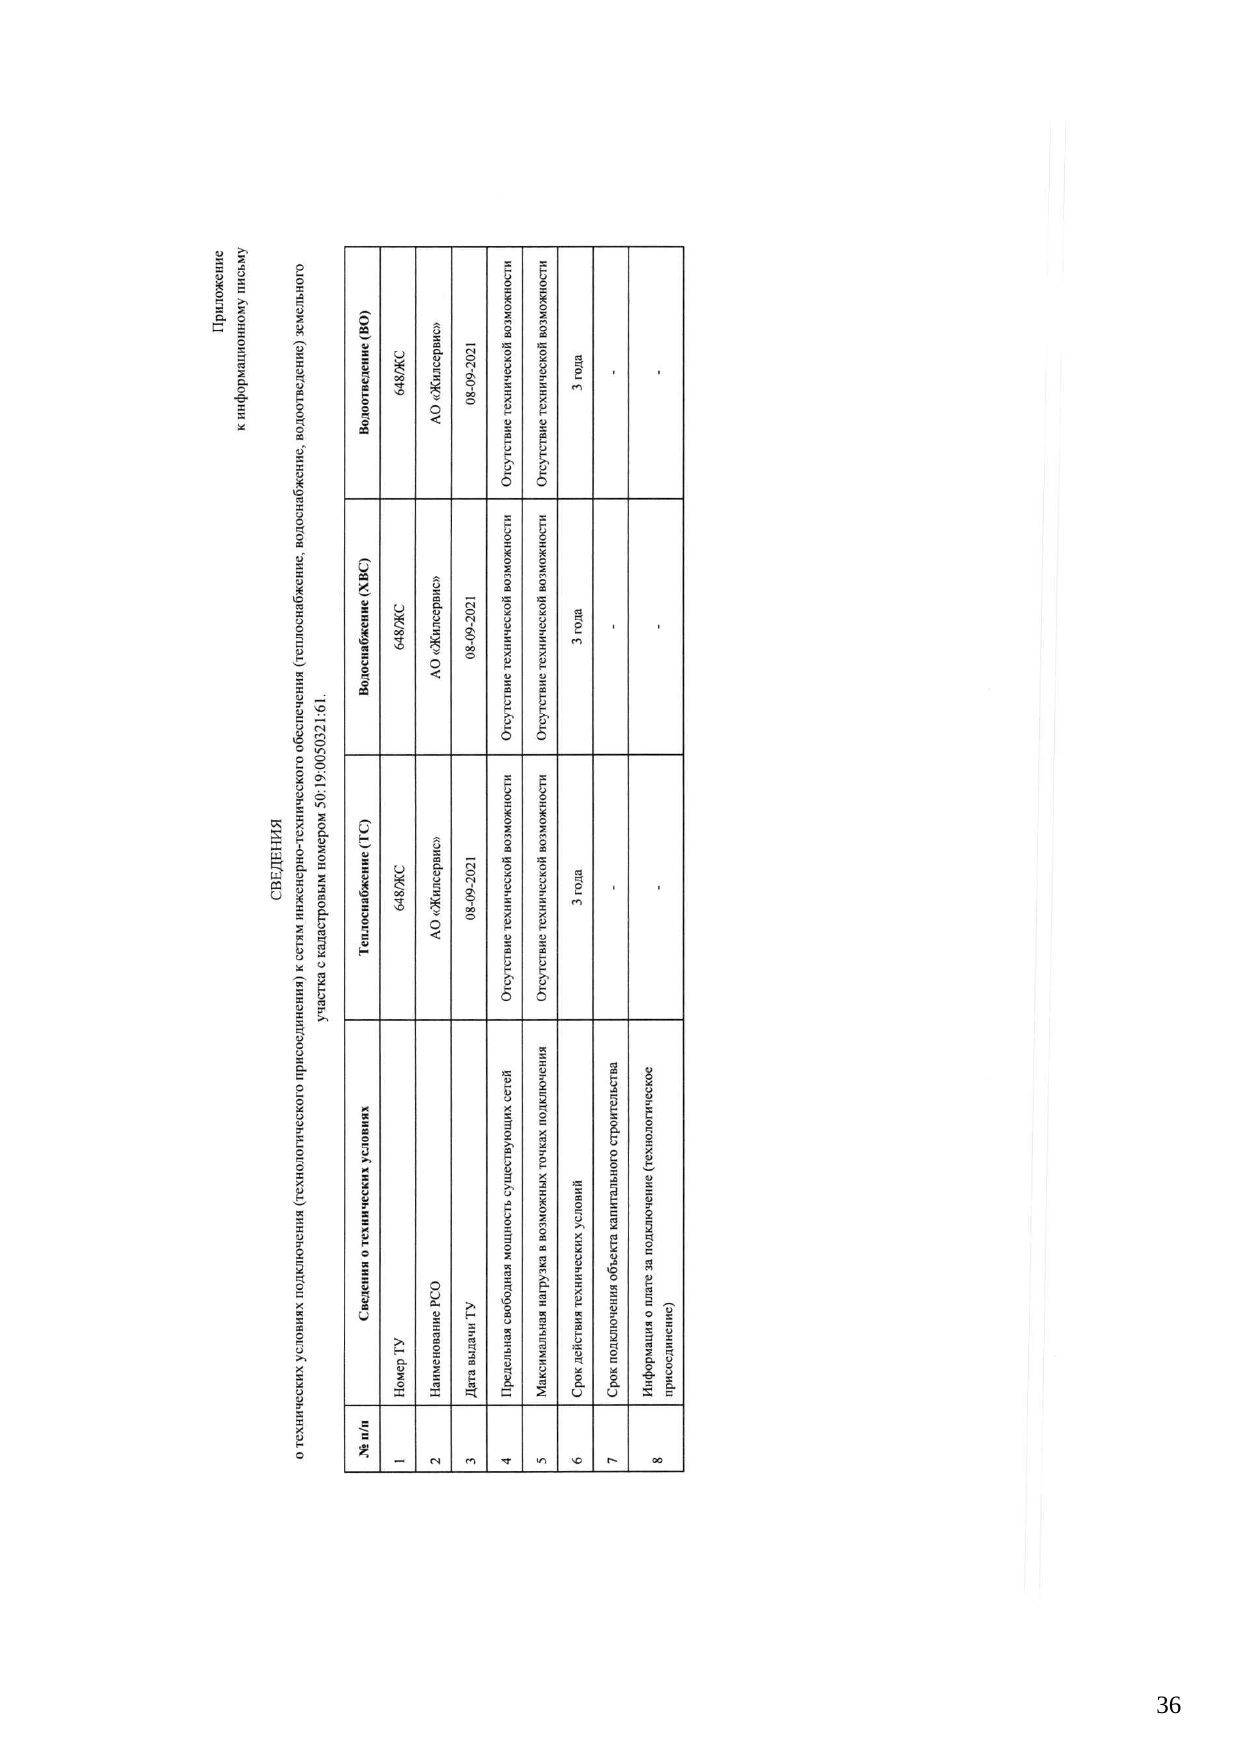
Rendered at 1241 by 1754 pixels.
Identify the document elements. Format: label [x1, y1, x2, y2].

picture [103, 88, 1182, 1628]
